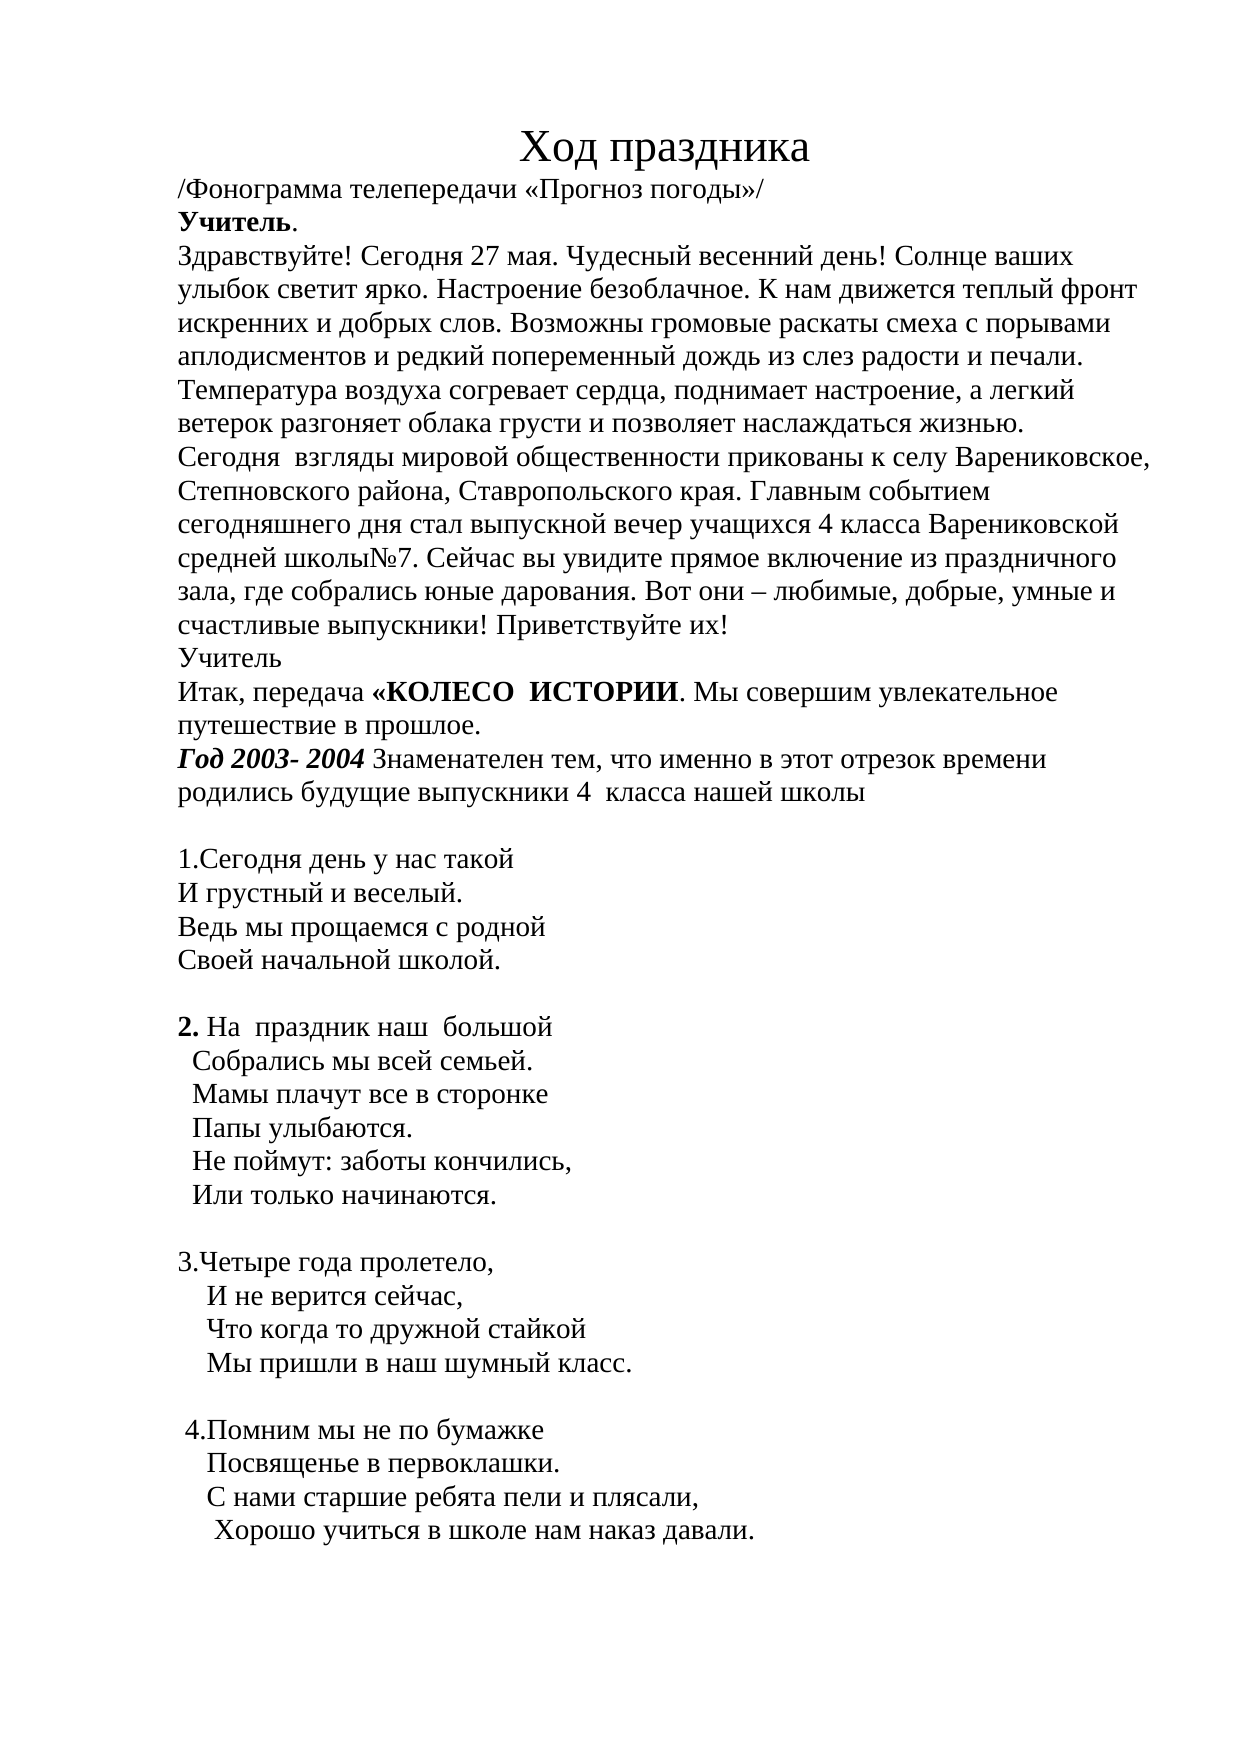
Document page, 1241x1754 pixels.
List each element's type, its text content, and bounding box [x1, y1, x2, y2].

text С нами старшие ребята пели и плясали, [177, 1479, 1152, 1512]
text Не поймут: заботы кончились, [177, 1143, 1152, 1177]
text Посвященье в первоклашки. [177, 1445, 1152, 1479]
text Учитель. [177, 204, 1152, 238]
text 1.Сегодня день у нас такой [177, 842, 1152, 875]
text Здравствуйте! Сегодня 27 мая. Чудесный весенний день! Солнце ваших улыбок светит ярко. Настроение безоблачное. К нам движется теплый фронт искренних и добрых слов. Возможны громовые раскаты смеха с порывами аплодисментов и редкий попеременный дождь из слез радости и печали. Температура воздуха согревает сердца, поднимает настроение, а легкий ветерок разгоняет облака грусти и позволяет наслаждаться жизнью. [177, 238, 1152, 439]
text Сегодня взгляды мировой общественности прикованы к селу Варениковское, Степновского района, Ставропольского края. Главным событием сегодняшнего дня стал выпускной вечер учащихся 4 класса Варениковской средней школы№7. Сейчас вы увидите прямое включение из праздничного зала, где собрались юные дарования. Вот они – любимые, добрые, умные и счастливые выпускники! Приветствуйте их! [177, 439, 1152, 640]
text Что когда то дружной стайкой [177, 1311, 1152, 1345]
text /Фонограмма телепередачи «Прогноз погоды»/ [177, 171, 1152, 204]
text И грустный и веселый. [177, 875, 1152, 909]
text Год 2003- 2004 Знаменателен тем, что именно в этот отрезок времени родились будущие выпускники 4 класса нашей школы [177, 741, 1152, 808]
text Ведь мы прощаемся с родной [177, 909, 1152, 942]
text 2. На праздник наш большой [177, 1009, 1152, 1043]
text Ход праздника [177, 118, 1152, 171]
text Папы улыбаются. [177, 1110, 1152, 1143]
text 3.Четыре года пролетело, [177, 1244, 1152, 1278]
text Своей начальной школой. [177, 942, 1152, 976]
text Мамы плачут все в сторонке [177, 1076, 1152, 1110]
text И не верится сейчас, [177, 1278, 1152, 1311]
text 4.Помним мы не по бумажке [177, 1412, 1152, 1445]
text Мы пришли в наш шумный класс. [177, 1345, 1152, 1378]
text Собрались мы всей семьей. [177, 1043, 1152, 1076]
text Итак, передача «КОЛЕСО ИСТОРИИ. Мы совершим увлекательное путешествие в прошлое. [177, 674, 1152, 741]
text Учитель [177, 640, 1152, 674]
text Или только начинаются. [177, 1177, 1152, 1211]
text Хорошо учиться в школе нам наказ давали. [177, 1512, 1152, 1546]
